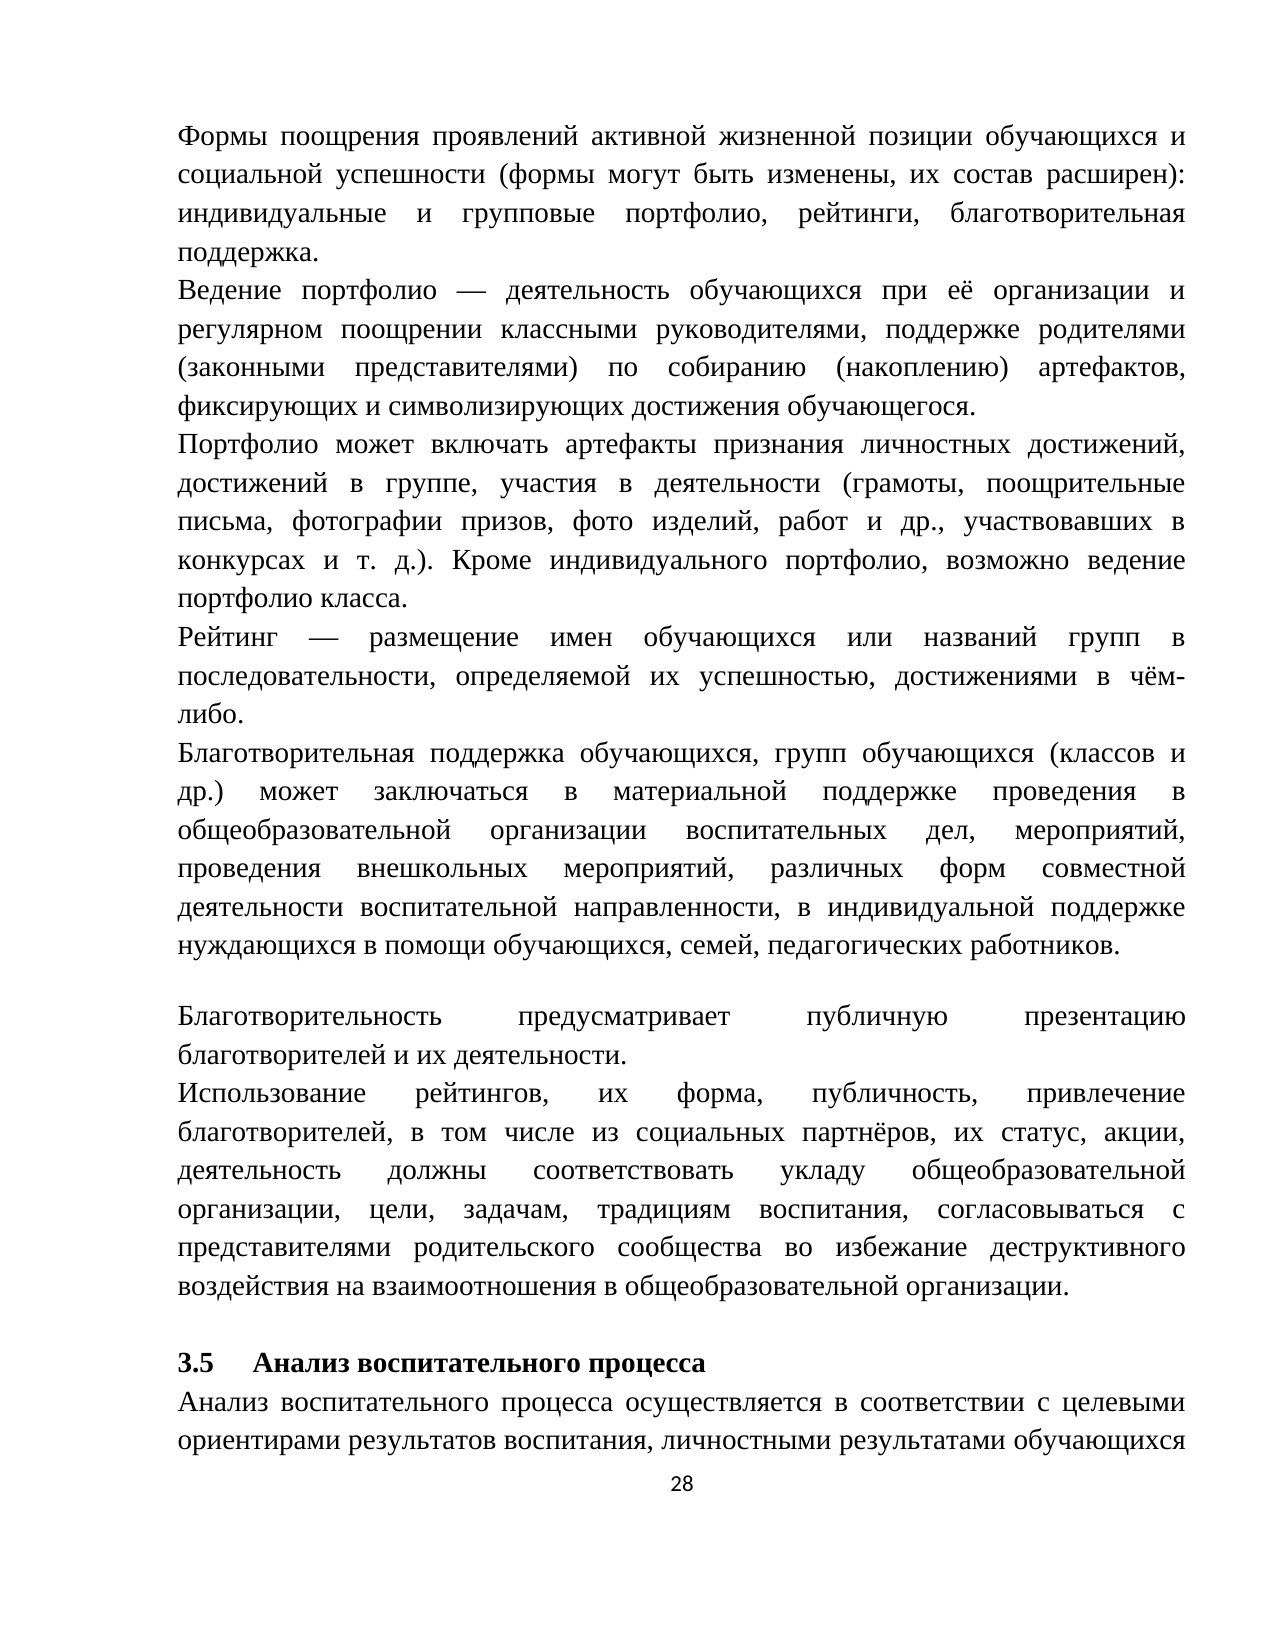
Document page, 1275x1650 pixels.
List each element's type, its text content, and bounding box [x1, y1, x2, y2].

text Ведение портфолио — деятельность обучающихся при её организации и регулярном поощрении классными руководителями, поддержке родителями (законными представителями) по собиранию (накоплению) артефактов, фиксирующих и символизирующих достижения обучающегося. [177, 272, 1186, 421]
text Рейтинг — размещение имен обучающихся или названий групп в последовательности, определяемой их успешностью, достижениями в чём- либо. [177, 619, 1186, 730]
text Благотворительная поддержка обучающихся, групп обучающихся (классов и др.) может заключаться в материальной поддержке проведения в общеобразовательной организации воспитательных дел, мероприятий, проведения внешкольных мероприятий, различных форм совместной деятельности воспитательной направленности, в индивидуальной поддержке нуждающихся в помощи обучающихся, семей, педагогических работников. [177, 735, 1186, 961]
text Использование рейтингов, их форма, публичность, привлечение благотворителей, в том числе из социальных партнёров, их статус, акции, деятельность должны соответствовать укладу общеобразовательной организации, цели, задачам, традициям воспитания, согласовываться с представителями родительского сообщества во избежание деструктивного воздействия на взаимоотношения в общеобразовательной организации. [177, 1075, 1186, 1302]
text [177, 1384, 1186, 1456]
text Портфолио может включать артефакты признания личностных достижений, достижений в группе, участия в деятельности (грамоты, поощрительные письма, фотографии призов, фото изделий, работ и др., участвовавших в конкурсах и т. д.). Кроме индивидуального портфолио, возможно ведение портфолио класса. [177, 426, 1186, 614]
text Благотворительность предусматривает публичную презентацию благотворителей и их деятельности. [177, 998, 1186, 1070]
text 3.5 Анализ воспитательного процесса [177, 1345, 1186, 1379]
text Формы поощрения проявлений активной жизненной позиции обучающихся и социальной успешности (формы могут быть изменены, их состав расширен): индивидуальные и групповые портфолио, рейтинги, благотворительная поддержка. [177, 118, 1186, 267]
